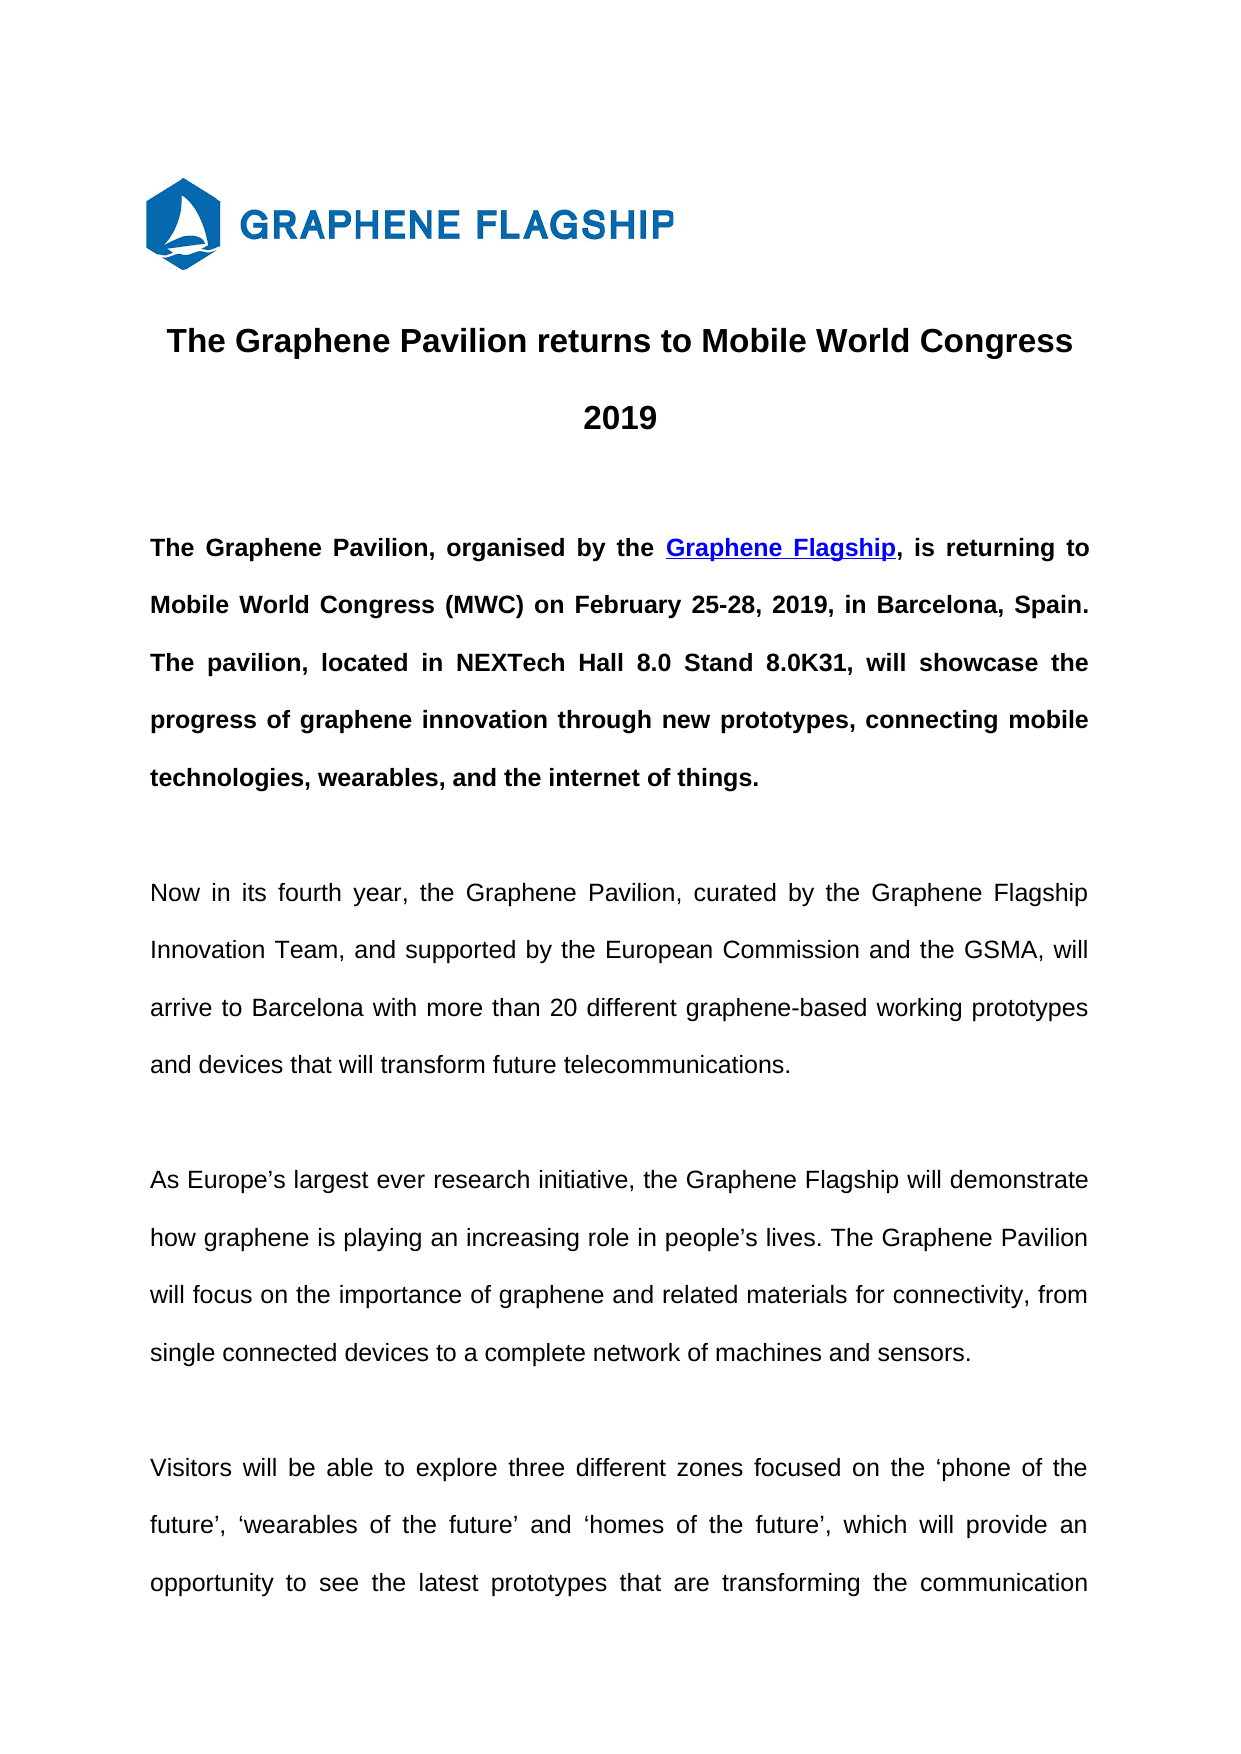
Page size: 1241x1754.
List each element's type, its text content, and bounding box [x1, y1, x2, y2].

text The Graphene Pavilion, organised by the Graphene Flagship, is returning to Mobile World Congress (MWC) on February 25-28, 2019, in Barcelona, Spain. The pavilion, located in NEXTech Hall 8.0 Stand 8.0K31, will showcase the progress of graphene innovation through new prototypes, connecting mobile technologies, wearables, and the internet of things. [150, 532, 1090, 791]
text As Europe’s largest ever research initiative, the Graphene Flagship will demonstrate how graphene is playing an increasing role in people’s lives. The Graphene Pavilion will focus on the importance of graphene and related materials for connectivity, from single connected devices to a complete network of machines and sensors. [150, 1165, 1090, 1366]
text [150, 1452, 1090, 1596]
text Now in its fourth year, the Graphene Pavilion, curated by the Graphene Flagship Innovation Team, and supported by the European Commission and the GSMA, will arrive to Barcelona with more than 20 different graphene-based working prototypes and devices that will transform future telecommunications. [150, 877, 1090, 1079]
picture [146, 178, 674, 270]
text The Graphene Pavilion returns to Mobile World Congress 2019 [150, 321, 1090, 437]
